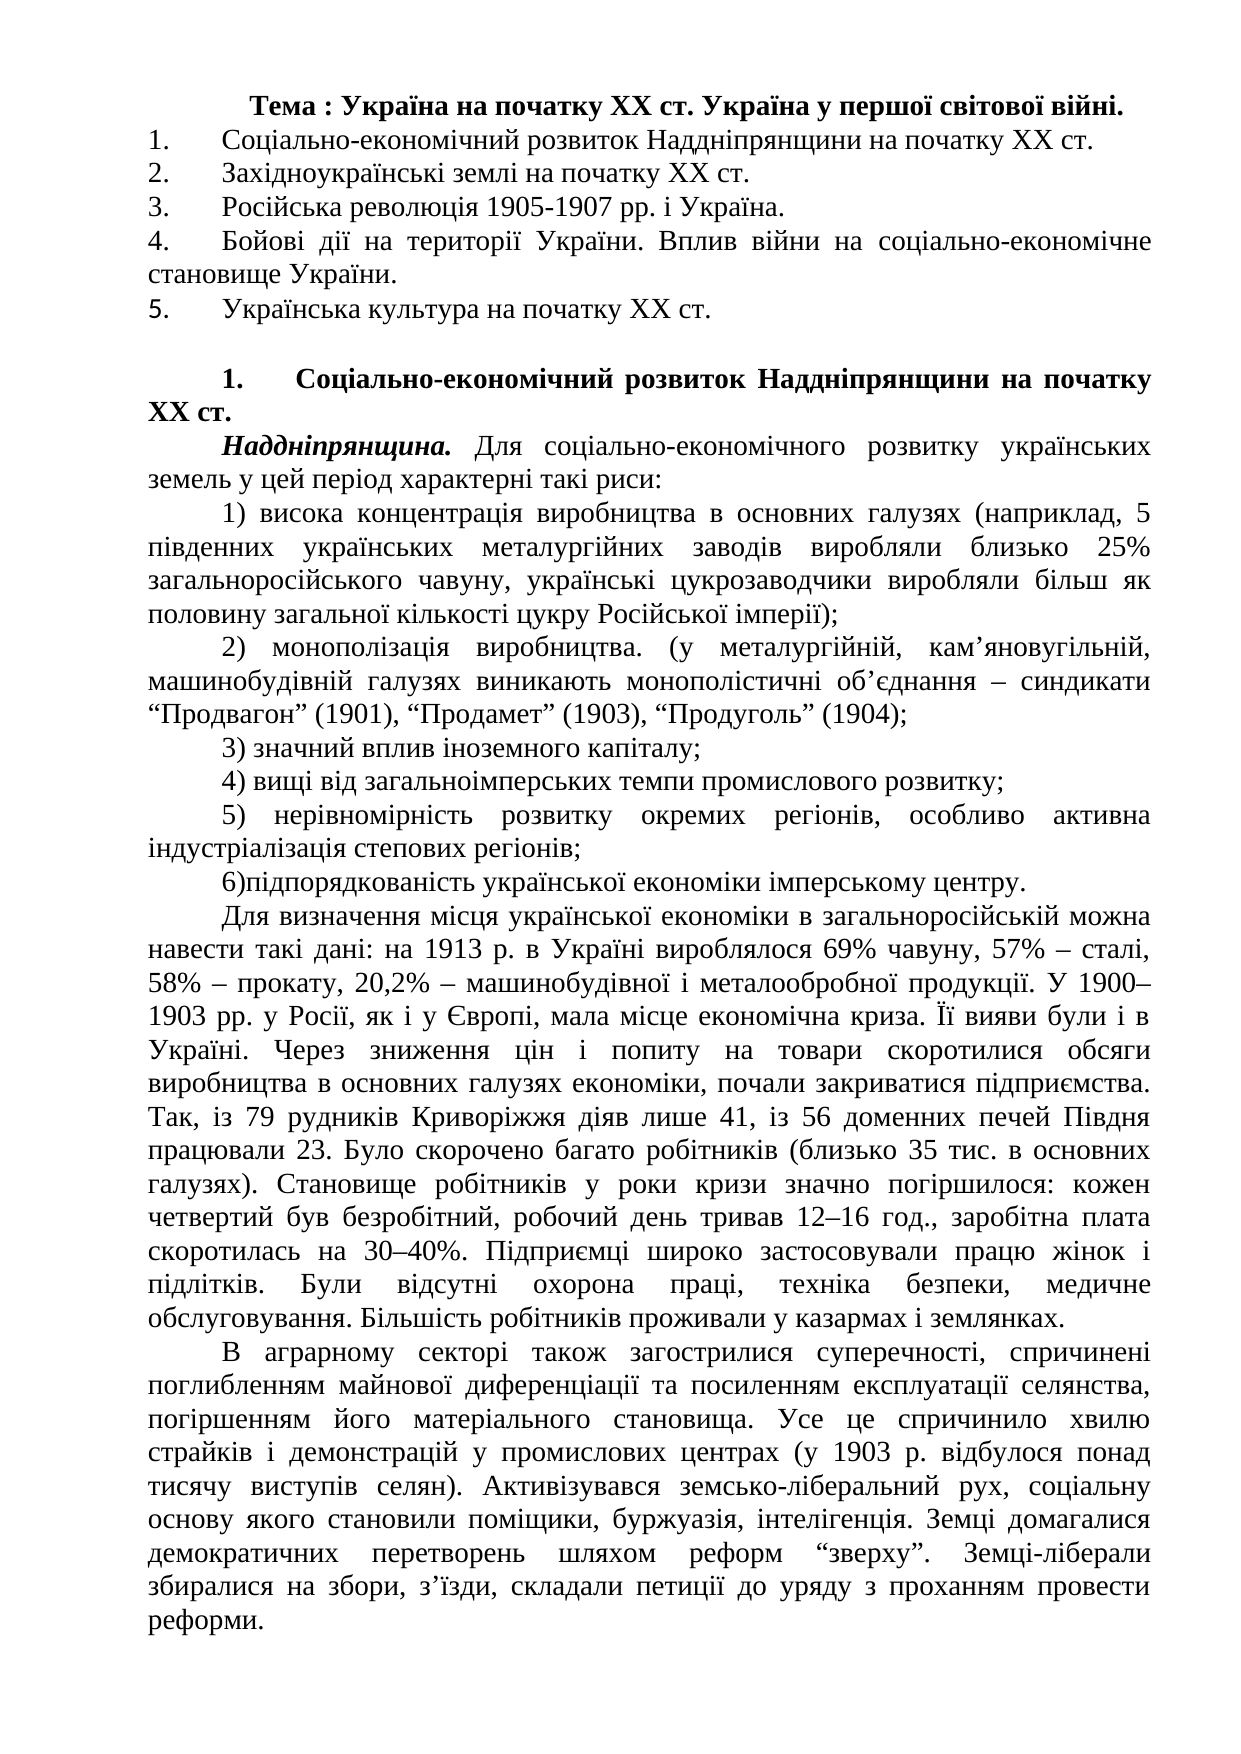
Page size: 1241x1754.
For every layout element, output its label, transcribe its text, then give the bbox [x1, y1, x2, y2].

text 5) нерівномірність розвитку окремих регіонів, особливо активна індустріалізація степових регіонів; [148, 797, 1152, 864]
text 2) монополізація виробництва. (у металургійній, кам’яновугільній, машинобудівній галузях виникають монополістичні об’єднання – синдикати “Продвагон” (1901), “Продамет” (1903), “Продуголь” (1904); [148, 629, 1152, 730]
text 1) висока концентрація виробництва в основних галузях (наприклад, 5 південних українських металургійних заводів виробляли близько 25% загальноросійського чавуну, українські цукрозаводчики виробляли більш як половину загальної кількості цукру Російської імперії); [148, 495, 1152, 629]
text В аграрному секторі також загострилися суперечності, спричинені поглибленням майнової диференціації та посиленням експлуатації селянства, погіршенням його матеріального становища. Усе це спричинило хвилю страйків і демонстрацій у промислових центрах (у 1903 р. відбулося понад тисячу виступів селян). Активізувався земсько-ліберальний рух, соціальну основу якого становили поміщики, буржуазія, інтелігенція. Земці домагалися демократичних перетворень шляхом реформ “зверху”. Земці-ліберали збиралися на збори, з’їзди, складали петиції до уряду з проханням провести реформи. [148, 1334, 1152, 1636]
list Бойові дії на території України. Вплив війни на соціально-економічне становище України. [148, 223, 1152, 290]
text 3) значний вплив іноземного капіталу; [148, 730, 1152, 763]
text Наддніпрянщина. Для соціально-економічного розвитку українських земель у цей період характерні такі риси: [148, 428, 1152, 495]
list Українська культура на початку ХХ ст. [148, 290, 1152, 325]
list Соціально-економічний розвиток Наддніпрянщини на початку ХХ ст. [148, 122, 1152, 156]
list Тема : Україна на початку ХХ ст. Україна у першої світової війні. [148, 88, 1152, 122]
list Західноукраїнські землі на початку ХХ ст. [148, 156, 1152, 189]
text Для визначення місця української економіки в загальноросійській можна навести такі дані: на 1913 р. в Україні вироблялося 69% чавуну, 57% – сталі, 58% – прокату, 20,2% – машинобудівної і металообробної продукції. У 1900–1903 рр. у Росії, як і у Європі, мала місце економічна криза. Її вияви були і в Україні. Через зниження цін і попиту на товари скоротилися обсяги виробництва в основних галузях економіки, почали закриватися підприємства. Так, із 79 рудників Криворіжжя діяв лише 41, із 56 доменних печей Півдня працювали 23. Було скорочено багато робітників (близько 35 тис. в основних галузях). Становище робітників у роки кризи значно погіршилося: кожен четвертий був безробітний, робочий день тривав 12–16 год., заробітна плата скоротилась на 30–40%. Підприємці широко застосовували працю жінок і підлітків. Були відсутні охорона праці, техніка безпеки, медичне обслуговування. Більшість робітників проживали у казармах і землянках. [148, 898, 1152, 1334]
list Соціально-економічний розвиток Наддніпрянщини на початку ХХ ст. [148, 361, 1152, 428]
text 4) вищі від загальноімперських темпи промислового розвитку; [148, 763, 1152, 797]
text 6)підпорядкованість української економіки імперському центру. [148, 864, 1152, 898]
list Російська революція 1905-1907 рр. і Україна. [148, 189, 1152, 223]
